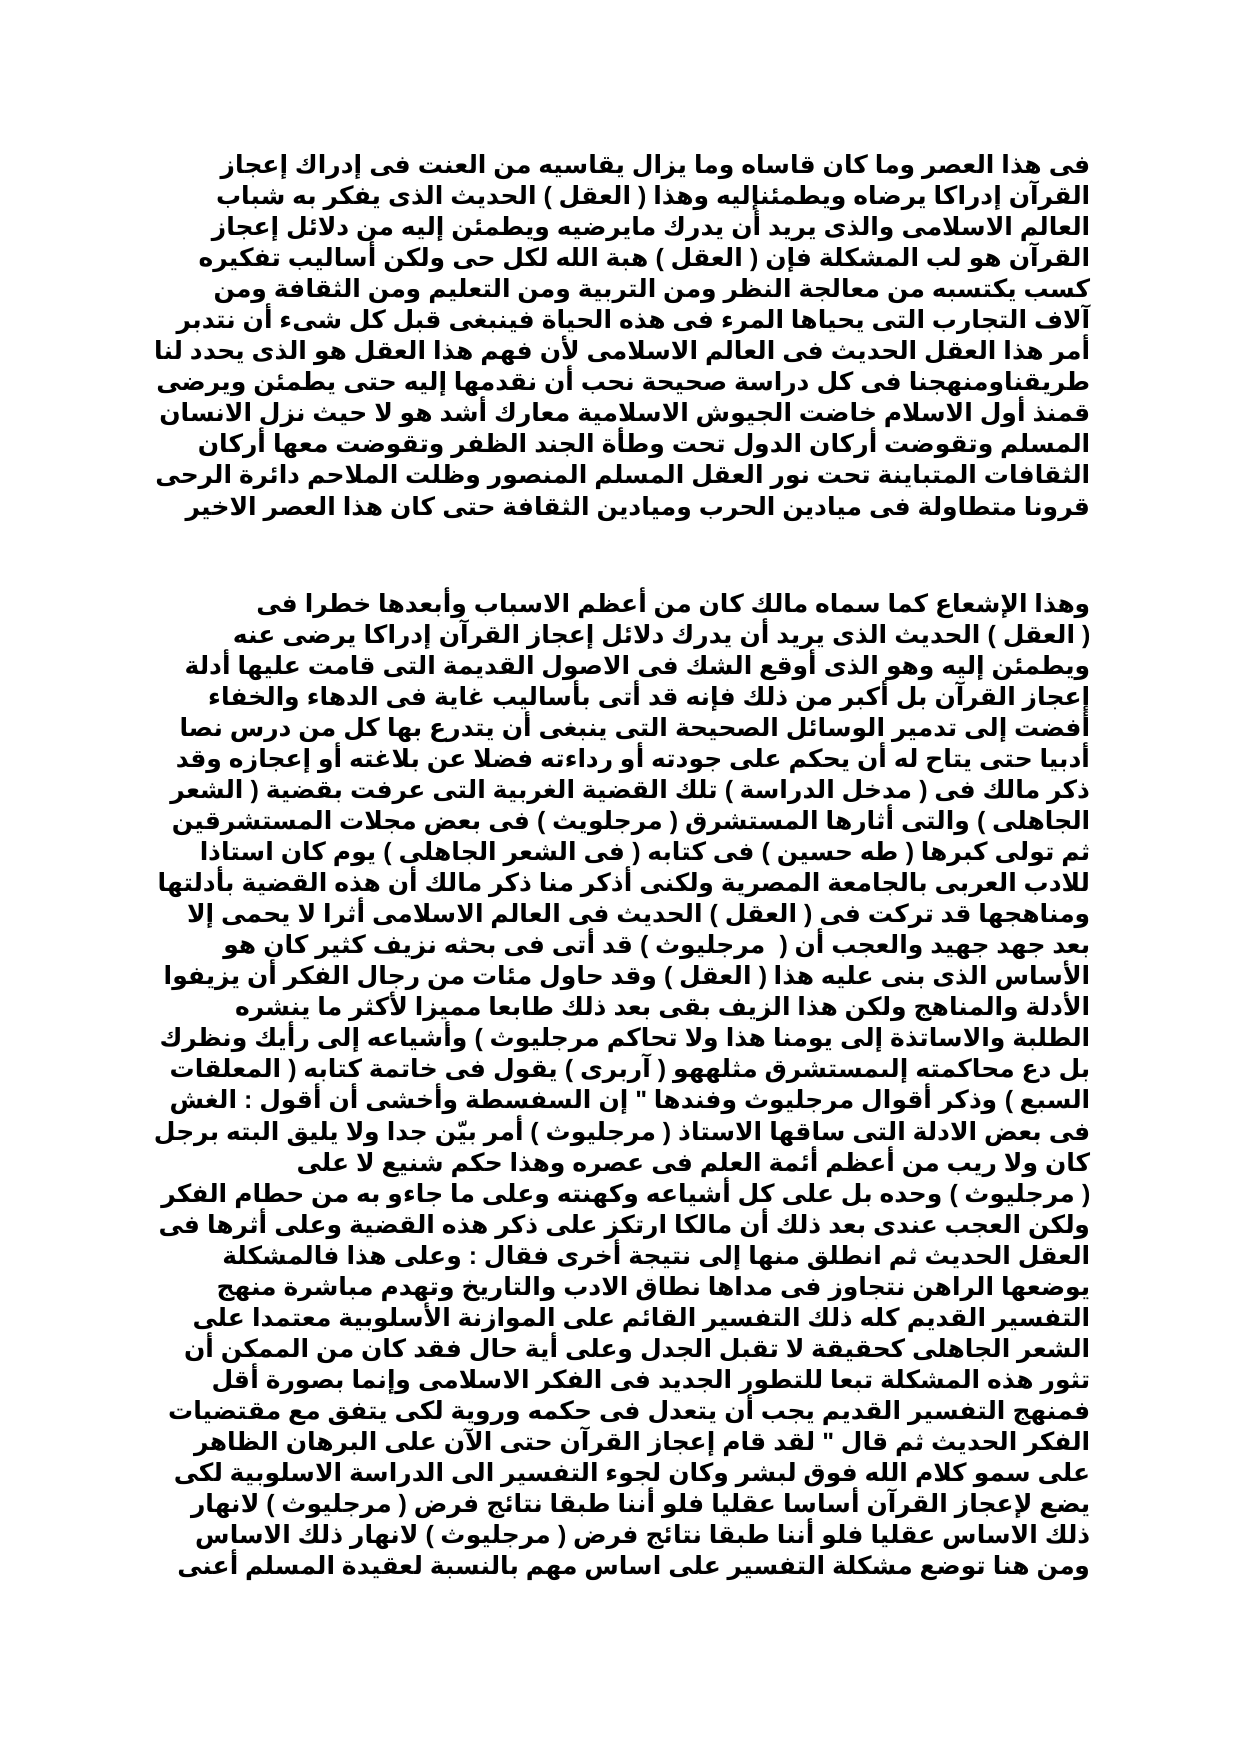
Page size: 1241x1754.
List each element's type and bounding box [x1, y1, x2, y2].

text [150, 150, 1090, 520]
text [150, 589, 1090, 1580]
